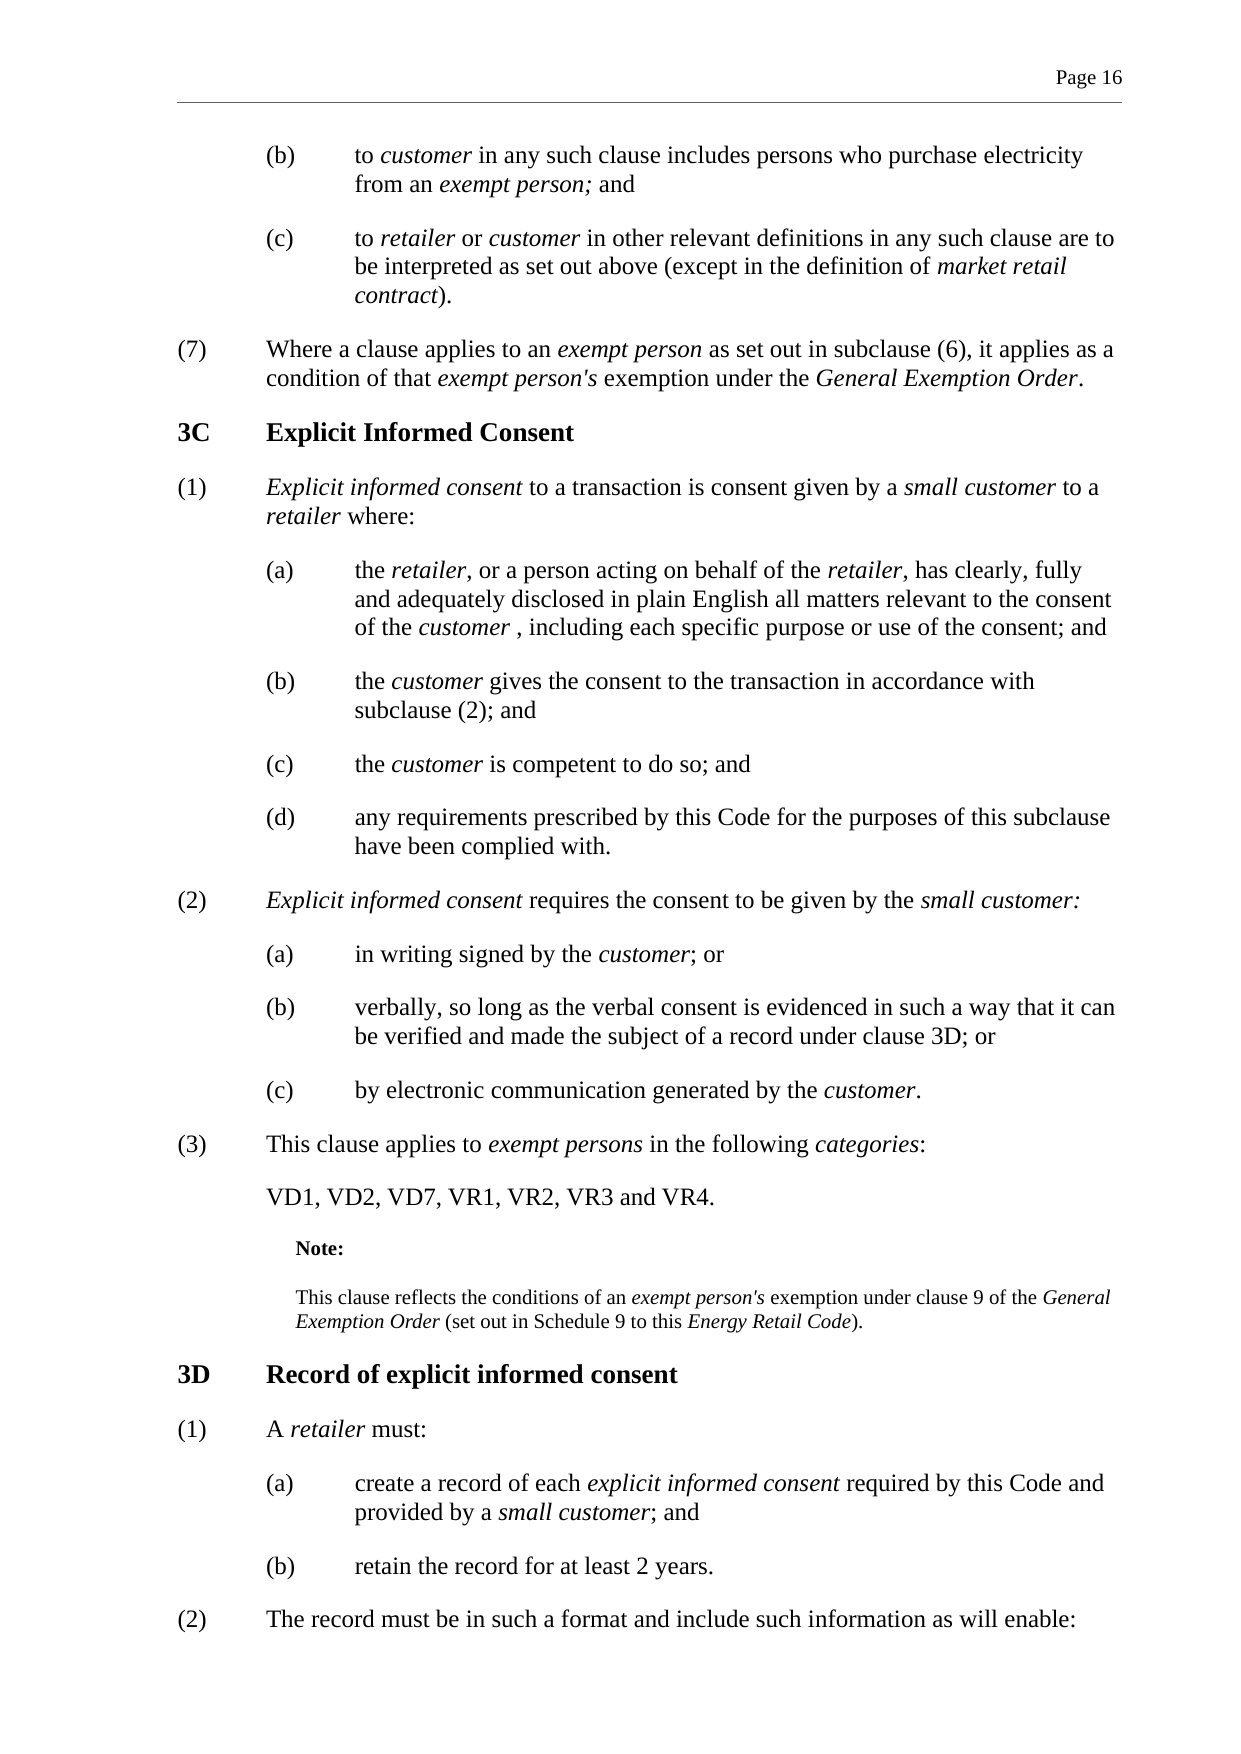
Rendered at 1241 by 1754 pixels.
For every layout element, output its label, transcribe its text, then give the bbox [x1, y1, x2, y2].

text Where a clause applies to an exempt person as set out in subclause (6), it applies as a condition of that exempt person's exemption under the General Exemption Order. [177, 334, 1122, 391]
text the customer gives the consent to the transaction in accordance with subclause (2); and [266, 666, 1122, 724]
text retain the record for at least 2 years. [266, 1551, 1122, 1579]
list A retailer must: [177, 1414, 1122, 1443]
text to retailer or customer in other relevant definitions in any such clause are to be interpreted as set out above (except in the definition of market retail contract). [266, 223, 1122, 309]
text This clause reflects the conditions of an exempt person's exemption under clause 9 of the General Exemption Order (set out in Schedule 9 to this Energy Retail Code). [295, 1285, 1122, 1333]
list 3D Record of explicit informed consent [177, 1358, 1122, 1389]
list 3C Explicit Informed Consent [177, 416, 1122, 447]
text create a record of each explicit informed consent required by this Code and provided by a small customer; and [266, 1468, 1122, 1526]
text verbally, so long as the verbal consent is evidenced in such a way that it can be verified and made the subject of a record under clause 3D; or [266, 992, 1122, 1050]
text any requirements prescribed by this Code for the purposes of this subclause have been complied with. [266, 802, 1122, 860]
list Explicit informed consent to a transaction is consent given by a small customer to a retailer where: [177, 472, 1122, 530]
text This clause applies to exempt persons in the following categories: [177, 1129, 1122, 1157]
text Note: [295, 1236, 1122, 1260]
text in writing signed by the customer; or [266, 939, 1122, 967]
text by electronic communication generated by the customer. [266, 1075, 1122, 1104]
text Explicit informed consent requires the consent to be given by the small customer: [177, 885, 1122, 914]
text VD1, VD2, VD7, VR1, VR2, VR3 and VR4. [266, 1182, 1122, 1211]
text the customer is competent to do so; and [266, 749, 1122, 777]
text The record must be in such a format and include such information as will enable: [177, 1604, 1122, 1633]
text the retailer, or a person acting on behalf of the retailer, has clearly, fully and adequately disclosed in plain English all matters relevant to the consent of the customer , including each specific purpose or use of the consent; and [266, 555, 1122, 641]
text to customer in any such clause includes persons who purchase electricity from an exempt person; and [266, 140, 1122, 198]
